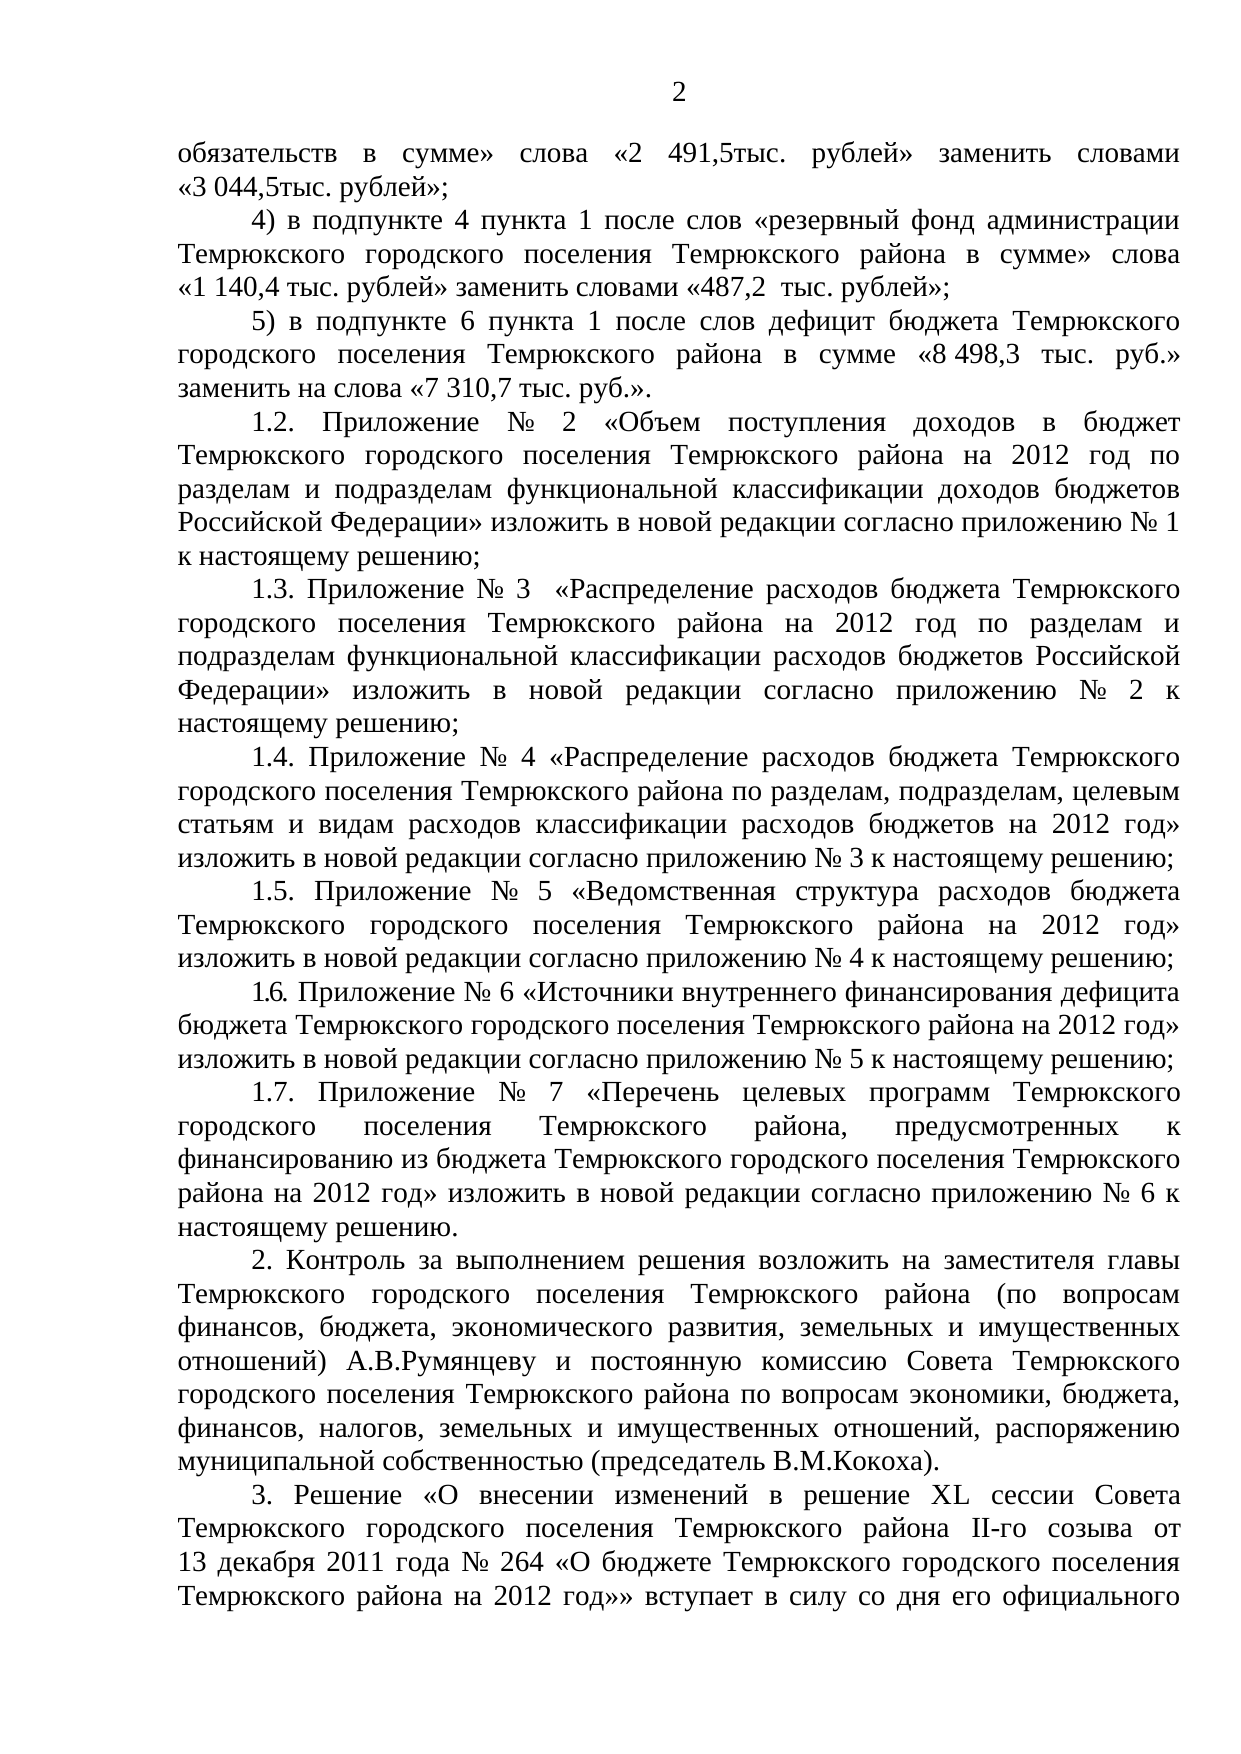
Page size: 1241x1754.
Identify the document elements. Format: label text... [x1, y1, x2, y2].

text 4) в подпункте 4 пункта 1 после слов «резервный фонд администрации Темрюкского городского поселения Темрюкского района в сумме» слова «1 140,4 тыс. рублей» заменить словами «487,2 тыс. рублей»; [177, 202, 1181, 303]
text 1.7. Приложение № 7 «Перечень целевых программ Темрюкского городского поселения Темрюкского района, предусмотренных к финансированию из бюджета Темрюкского городского поселения Темрюкского района на 2012 год» изложить в новой редакции согласно приложению № 6 к настоящему решению. [177, 1074, 1181, 1242]
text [177, 135, 1181, 202]
text 1.2. Приложение № 2 «Объем поступления доходов в бюджет Темрюкского городского поселения Темрюкского района на 2012 год по разделам и подразделам функциональной классификации доходов бюджетов Российской Федерации» изложить в новой редакции согласно приложению № 1 к настоящему решению; [177, 404, 1181, 571]
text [177, 1477, 1181, 1611]
text 1.6. Приложение № 6 «Источники внутреннего финансирования дефицита бюджета Темрюкского городского поселения Темрюкского района на 2012 год» изложить в новой редакции согласно приложению № 5 к настоящему решению; [177, 974, 1181, 1074]
text 1.5. Приложение № 5 «Ведомственная структура расходов бюджета Темрюкского городского поселения Темрюкского района на 2012 год» изложить в новой редакции согласно приложению № 4 к настоящему решению; [177, 873, 1181, 974]
text 5) в подпункте 6 пункта 1 после слов дефицит бюджета Темрюкского городского поселения Темрюкского района в сумме «8 498,3 тыс. руб.» заменить на слова «7 310,7 тыс. руб.». [177, 303, 1181, 404]
text 1.3. Приложение № 3 «Распределение расходов бюджета Темрюкского городского поселения Темрюкского района на 2012 год по разделам и подразделам функциональной классификации расходов бюджетов Российской Федерации» изложить в новой редакции согласно приложению № 2 к настоящему решению; [177, 571, 1181, 739]
text 2. Контроль за выполнением решения возложить на заместителя главы Темрюкского городского поселения Темрюкского района (по вопросам финансов, бюджета, экономического развития, земельных и имущественных отношений) А.В.Румянцеву и постоянную комиссию Совета Темрюкского городского поселения Темрюкского района по вопросам экономики, бюджета, финансов, налогов, земельных и имущественных отношений, распоряжению муниципальной собственностью (председатель В.М.Кокоха). [177, 1242, 1181, 1477]
text 1.4. Приложение № 4 «Распределение расходов бюджета Темрюкского городского поселения Темрюкского района по разделам, подразделам, целевым статьям и видам расходов классификации расходов бюджетов на 2012 год» изложить в новой редакции согласно приложению № 3 к настоящему решению; [177, 739, 1181, 873]
